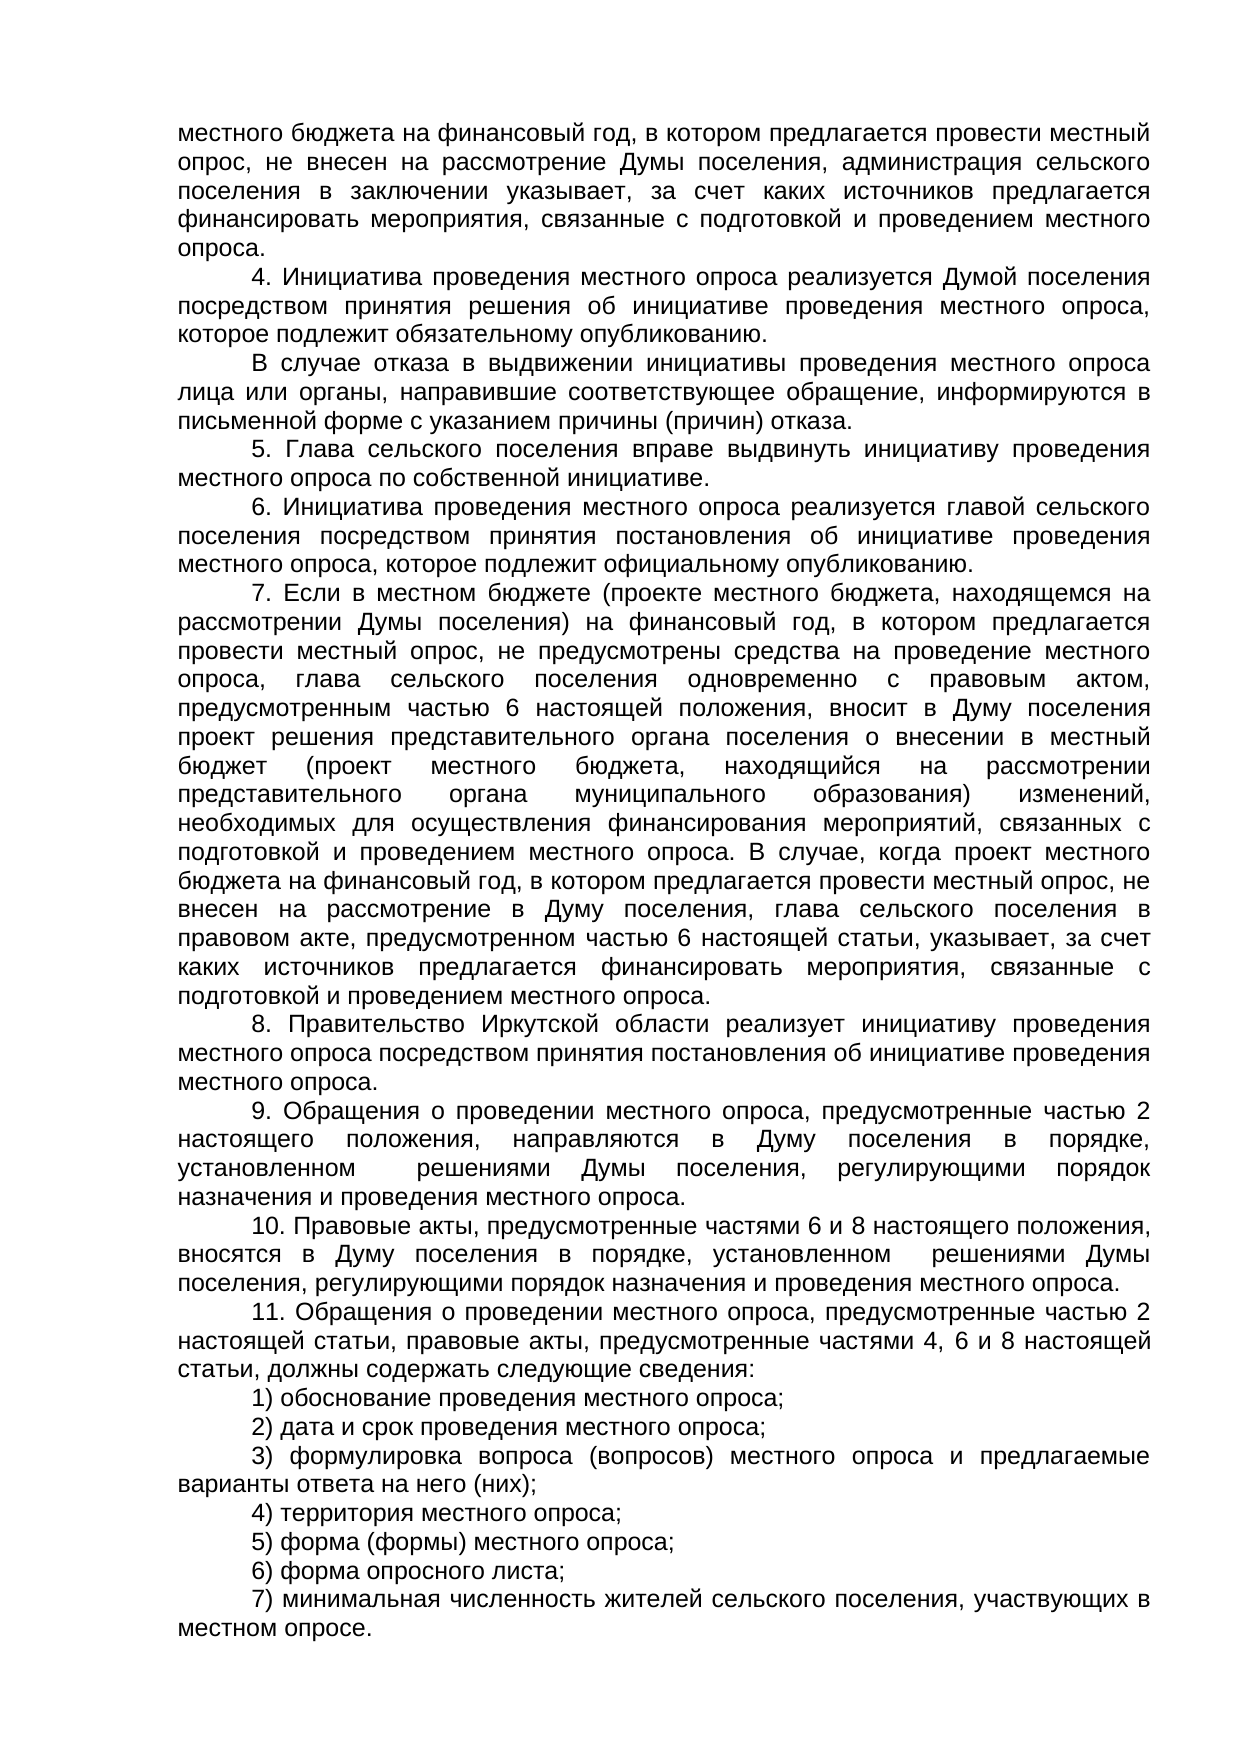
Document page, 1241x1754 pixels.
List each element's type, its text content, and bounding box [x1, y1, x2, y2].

text 6) форма опросного листа; [177, 1556, 1152, 1584]
text 2) дата и срок проведения местного опроса; [177, 1412, 1152, 1441]
text 5) форма (формы) местного опроса; [177, 1527, 1152, 1556]
text 11. Обращения о проведении местного опроса, предусмотренные частью 2 настоящей статьи, правовые акты, предусмотренные частями 4, 6 и 8 настоящей статьи, должны содержать следующие сведения: [177, 1297, 1152, 1383]
text 8. Правительство Иркутской области реализует инициативу проведения местного опроса посредством принятия постановления об инициативе проведения местного опроса. [177, 1009, 1152, 1096]
text 3) формулировка вопроса (вопросов) местного опроса и предлагаемые варианты ответа на него (них); [177, 1441, 1152, 1498]
text 7) минимальная численность жителей сельского поселения, участвующих в местном опросе. [177, 1584, 1152, 1642]
text 4. Инициатива проведения местного опроса реализуется Думой поселения посредством принятия решения об инициативе проведения местного опроса, которое подлежит обязательному опубликованию. [177, 262, 1152, 348]
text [177, 118, 1152, 262]
text 5. Глава сельского поселения вправе выдвинуть инициативу проведения местного опроса по собственной инициативе. [177, 434, 1152, 492]
text 6. Инициатива проведения местного опроса реализуется главой сельского поселения посредством принятия постановления об инициативе проведения местного опроса, которое подлежит официальному опубликованию. [177, 492, 1152, 578]
text 10. Правовые акты, предусмотренные частями 6 и 8 настоящего положения, вносятся в Думу поселения в порядке, установленном решениями Думы поселения, регулирующими порядок назначения и проведения местного опроса. [177, 1211, 1152, 1297]
text 7. Если в местном бюджете (проекте местного бюджета, находящемся на рассмотрении Думы поселения) на финансовый год, в котором предлагается провести местный опрос, не предусмотрены средства на проведение местного опроса, глава сельского поселения одновременно с правовым актом, предусмотренным частью 6 настоящей положения, вносит в Думу поселения проект решения представительного органа поселения о внесении в местный бюджет (проект местного бюджета, находящийся на рассмотрении представительного органа муниципального образования) изменений, необходимых для осуществления финансирования мероприятий, связанных с подготовкой и проведением местного опроса. В случае, когда проект местного бюджета на финансовый год, в котором предлагается провести местный опрос, не внесен на рассмотрение в Думу поселения, глава сельского поселения в правовом акте, предусмотренном частью 6 настоящей статьи, указывает, за счет каких источников предлагается финансировать мероприятия, связанные с подготовкой и проведением местного опроса. [177, 578, 1152, 1009]
text 1) обоснование проведения местного опроса; [177, 1383, 1152, 1412]
text В случае отказа в выдвижении инициативы проведения местного опроса лица или органы, направившие соответствующее обращение, информируются в письменной форме с указанием причины (причин) отказа. [177, 348, 1152, 434]
text 9. Обращения о проведении местного опроса, предусмотренные частью 2 настоящего положения, направляются в Думу поселения в порядке, установленном решениями Думы поселения, регулирующими порядок назначения и проведения местного опроса. [177, 1096, 1152, 1211]
text 4) территория местного опроса; [177, 1498, 1152, 1527]
